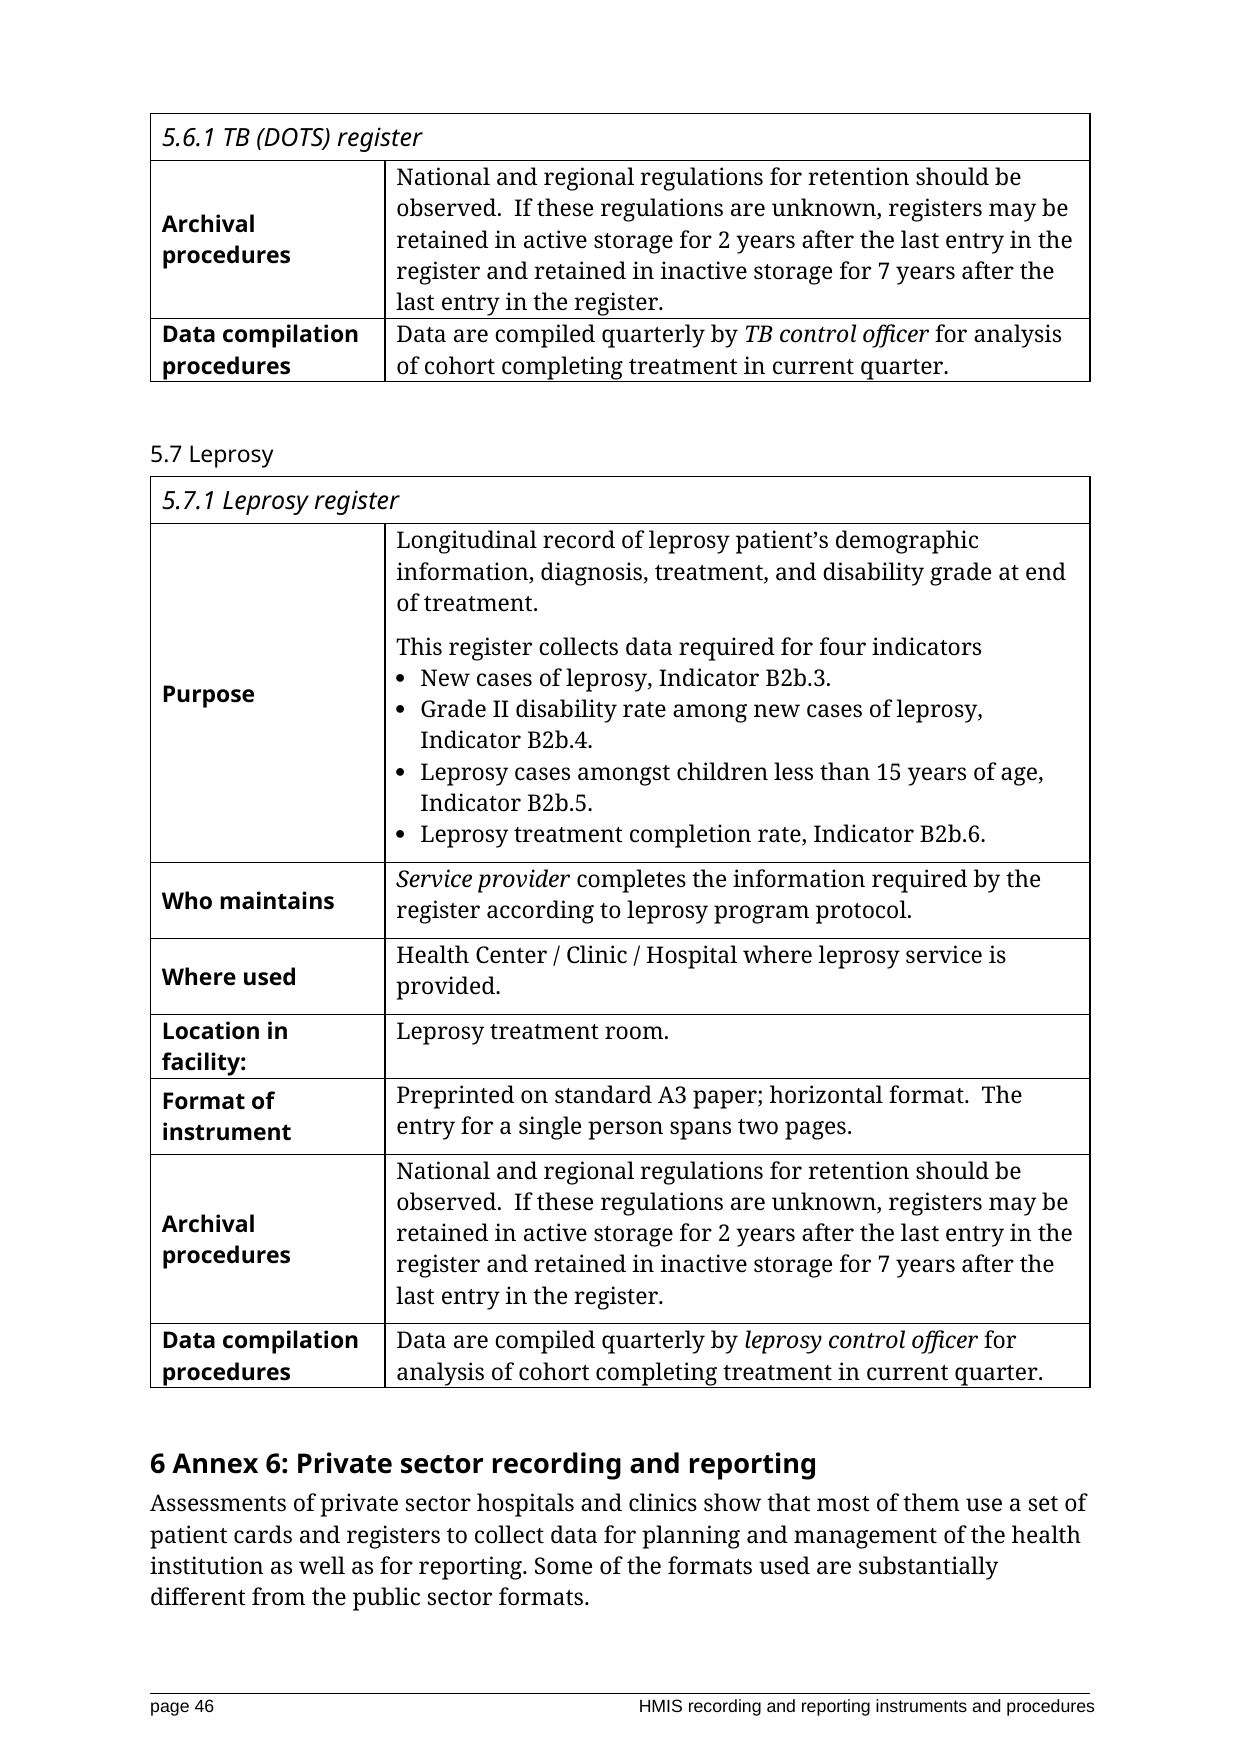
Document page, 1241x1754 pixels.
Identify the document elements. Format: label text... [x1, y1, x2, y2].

table_cell National and regional regulations for retention should be observed. If these regulations are unknown, registers may be retained in active storage for 2 years after the last entry in the register and retained in inactive storage for 7 years after the last entry in the register. [386, 1155, 1089, 1323]
table_cell National and regional regulations for retention should be observed. If these regulations are unknown, registers may be retained in active storage for 2 years after the last entry in the register and retained in inactive storage for 7 years after the last entry in the register. [386, 161, 1089, 317]
table_cell Longitudinal record of leprosy patient’s demographic information, diagnosis, treatment, and disability grade at end of treatment. This register collects data required for four indicators New cases of leprosy, Indicator B2b.3. Grade II disability rate among new cases of leprosy, Indicator B2b.4. Leprosy cases amongst children less than 15 years of age, Indicator B2b.5. Leprosy treatment completion rate, Indicator B2b.6. [386, 524, 1089, 862]
table_cell Data compilation procedures [151, 1324, 384, 1387]
subtitle 6 Annex 6: Private sector recording and reporting [150, 1444, 1090, 1481]
table_cell Purpose [151, 524, 384, 862]
table_cell Archival procedures [151, 161, 384, 317]
table_cell Leprosy treatment room. [386, 1015, 1089, 1077]
text Assessments of private sector hospitals and clinics show that most of them use a set of patient cards and registers to collect data for planning and management of the health institution as well as for reporting. Some of the formats used are substantially different from the public sector formats. [150, 1487, 1090, 1612]
table_cell Data are compiled quarterly by leprosy control officer for analysis of cohort completing treatment in current quarter. [386, 1324, 1089, 1387]
table_cell Service provider completes the information required by the register according to leprosy program protocol. [386, 863, 1089, 938]
table_cell Archival procedures [151, 1155, 384, 1323]
table_header 5.6.1 TB (DOTS) register [151, 114, 1089, 160]
table_cell Location in facility: [151, 1015, 384, 1077]
table_cell Format of instrument [151, 1079, 384, 1153]
table_cell Who maintains [151, 863, 384, 938]
table_cell Preprinted on standard A3 paper; horizontal format. The entry for a single person spans two pages. [386, 1079, 1089, 1153]
table_header 5.7.1 Leprosy register [151, 477, 1089, 523]
table_cell Data compilation procedures [151, 319, 384, 381]
table_cell Data are compiled quarterly by TB control officer for analysis of cohort completing treatment in current quarter. [386, 319, 1089, 381]
table_cell Health Center / Clinic / Hospital where leprosy service is provided. [386, 939, 1089, 1014]
subtitle 5.7 Leprosy [150, 438, 1090, 469]
table_cell Where used [151, 939, 384, 1014]
